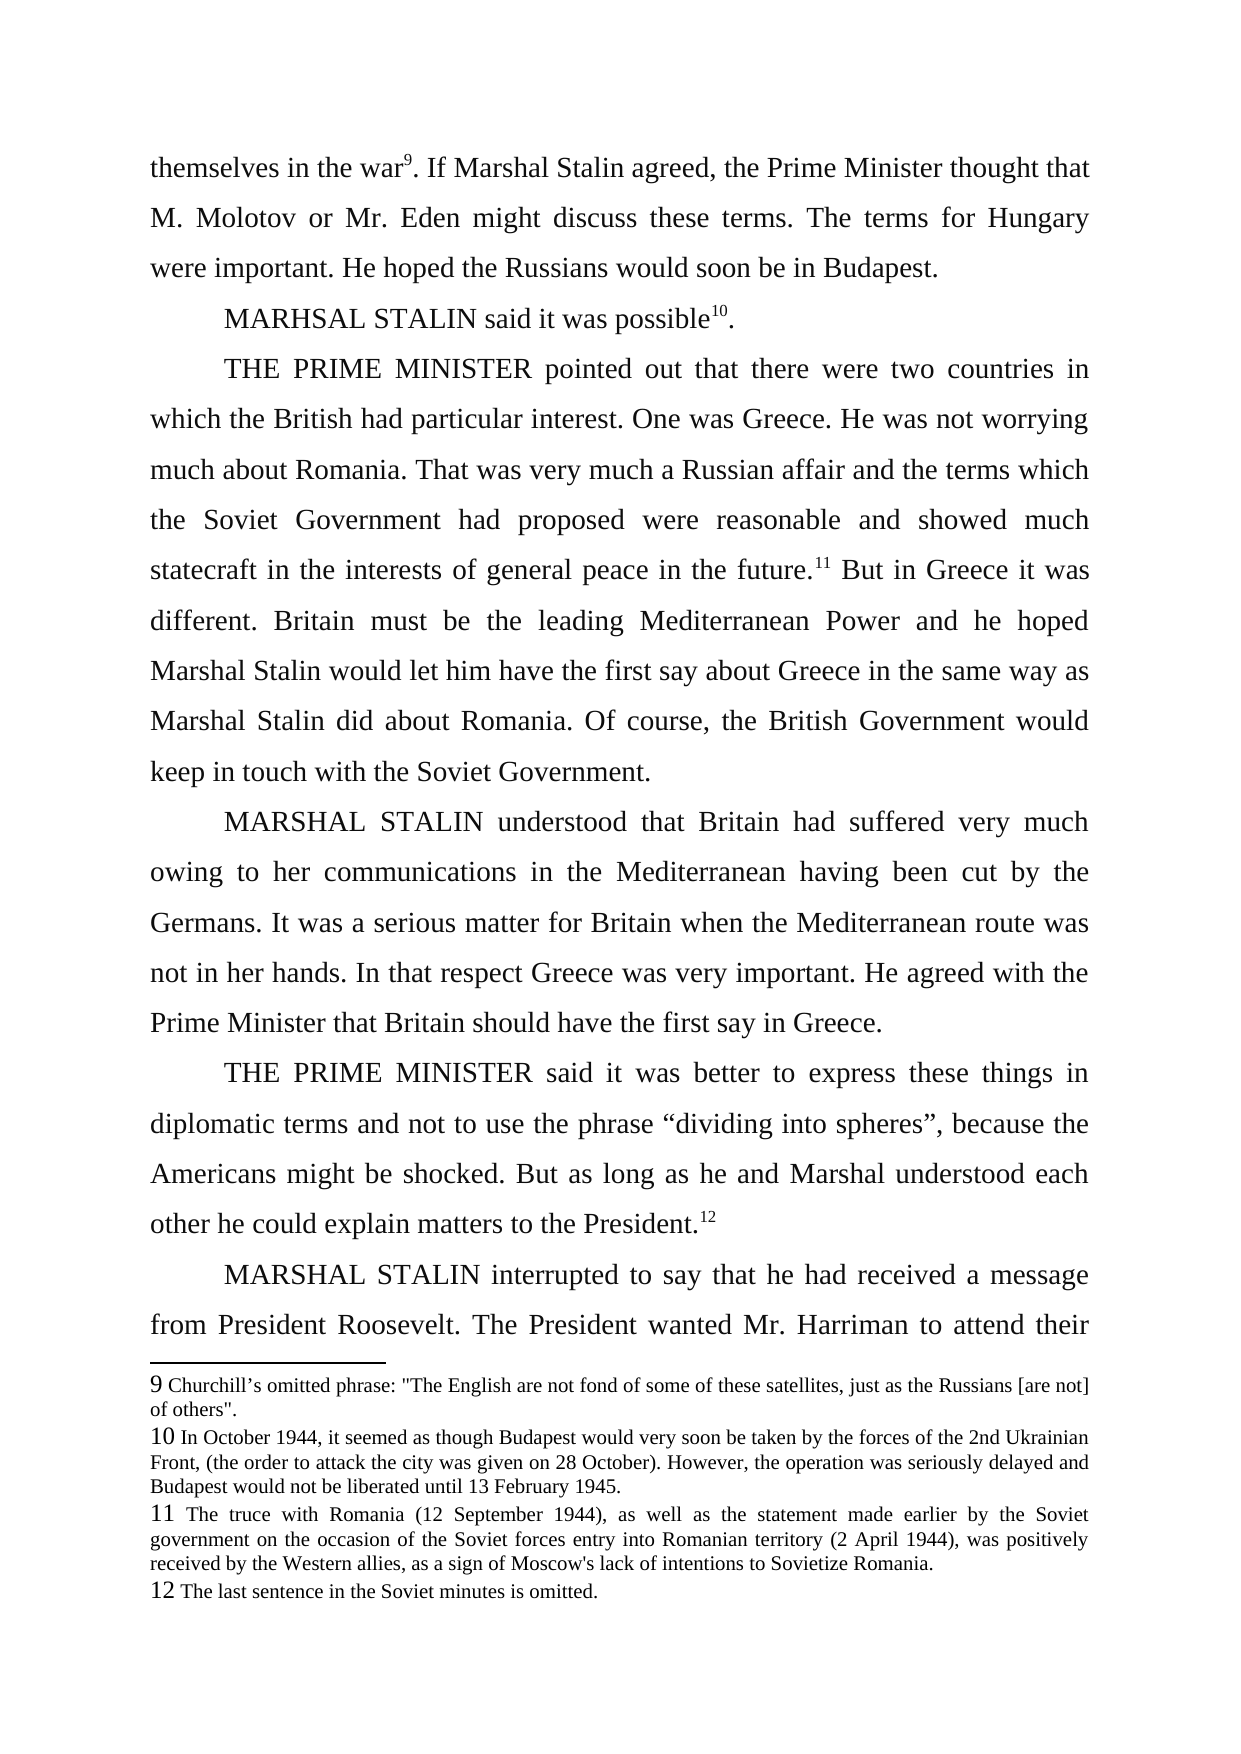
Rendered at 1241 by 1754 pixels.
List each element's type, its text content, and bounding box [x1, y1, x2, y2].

text MARSHAL STALIN understood that Britain had suffered very much owing to her communications in the Mediterranean having been cut by the Germans. It was a serious matter for Britain when the Mediterranean route was not in her hands. In that respect Greece was very important. He agreed with the Prime Minister that Britain should have the first say in Greece. [150, 804, 1090, 1039]
text THE PRIME MINISTER pointed out that there were two countries in which the British had particular interest. One was Greece. He was not worrying much about Romania. That was very much a Russian affair and the terms which the Soviet Government had proposed were reasonable and showed much statecraft in the interests of general peace in the future. But in Greece it was different. Britain must be the leading Mediterranean Power and he hoped Marshal Stalin would let him have the first say about Greece in the same way as Marshal Stalin did about Romania. Of course, the British Government would keep in touch with the Soviet Government. [150, 351, 1090, 787]
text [150, 1257, 1090, 1341]
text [150, 150, 1090, 284]
text MARHSAL STALIN said it was possible. [150, 301, 1090, 334]
text THE PRIME MINISTER said it was better to express these things in diplomatic terms and not to use the phrase “dividing into spheres”, because the Americans might be shocked. But as long as he and Marshal understood each other he could explain matters to the President. [150, 1056, 1090, 1240]
